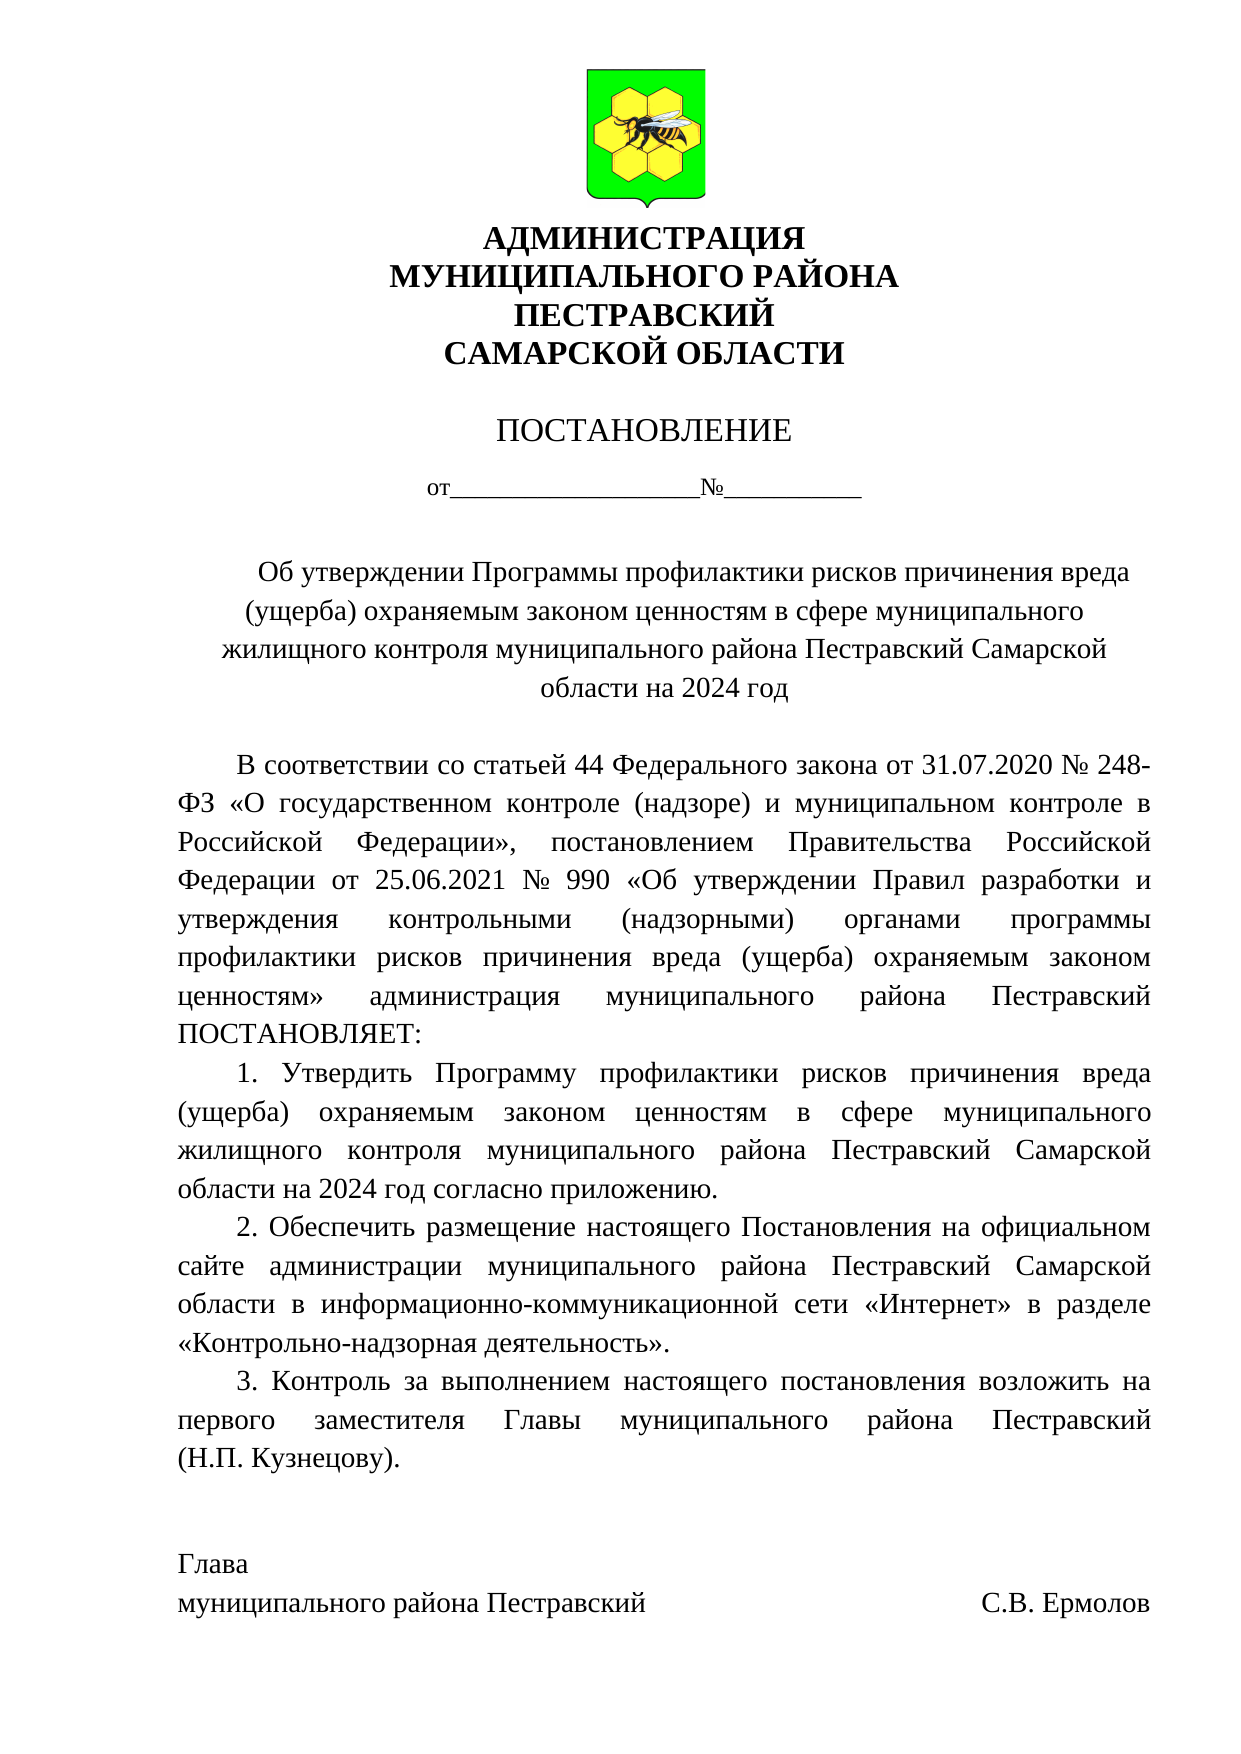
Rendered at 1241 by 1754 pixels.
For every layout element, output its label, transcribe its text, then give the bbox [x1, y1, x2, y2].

text В соответствии со статьей 44 Федерального закона от 31.07.2020 № 248-ФЗ «О государственном контроле (надзоре) и муниципальном контроле в Российской Федерации», постановлением Правительства Российской Федерации от 25.06.2021 № 990 «Об утверждении Правил разработки и утверждения контрольными (надзорными) органами программы профилактики рисков причинения вреда (ущерба) охраняемым законом ценностям» администрация муниципального района Пестравский ПОСТАНОВЛЯЕТ: [177, 747, 1152, 901]
text Глава [177, 1546, 1152, 1580]
picture [586, 69, 706, 208]
table_header АДМИНИСТРАЦИЯ МУНИЦИПАЛЬНОГО РАЙОНА ПЕСТРАВСКИЙ САМАРСКОЙ ОБЛАСТИ ПОСТАНОВЛЕНИЕ от____________________№___________ [166, 70, 1122, 549]
text Об утверждении Программы профилактики рисков причинения вреда (ущерба) охраняемым законом ценностям в сфере муниципального жилищного контроля муниципального района Пестравский Самарской области на 2024 год [177, 146, 1152, 703]
text 1. Утвердить Программу профилактики рисков причинения вреда (ущерба) охраняемым законом ценностям в сфере муниципального жилищного контроля муниципального района Пестравский Самарской области на 2024 год согласно приложению. [177, 1055, 1152, 1204]
text муниципального района Пестравский С.В. Ермолов [177, 1585, 1152, 1618]
text 2. Обеспечить размещение настоящего Постановления на официальном сайте администрации муниципального района Пестравский Самарской области в информационно-коммуникационной сети «Интернет» в разделе «Контрольно-надзорная деятельность». [177, 1209, 1152, 1358]
text В соответствии со статьей 44 Федерального закона от 31.07.2020 № 248-ФЗ «О государственном контроле (надзоре) и муниципальном контроле в Российской Федерации», постановлением Правительства Российской Федерации от 25.06.2021 № 990 «Об утверждении Правил разработки и утверждения контрольными (надзорными) органами программы профилактики рисков причинения вреда (ущерба) охраняемым законом ценностям» администрация муниципального района Пестравский ПОСТАНОВЛЯЕТ: [177, 973, 1152, 1050]
text 3. Контроль за выполнением настоящего постановления возложить на первого заместителя Главы муниципального района Пестравский (Н.П. Кузнецову). [177, 1363, 1152, 1474]
